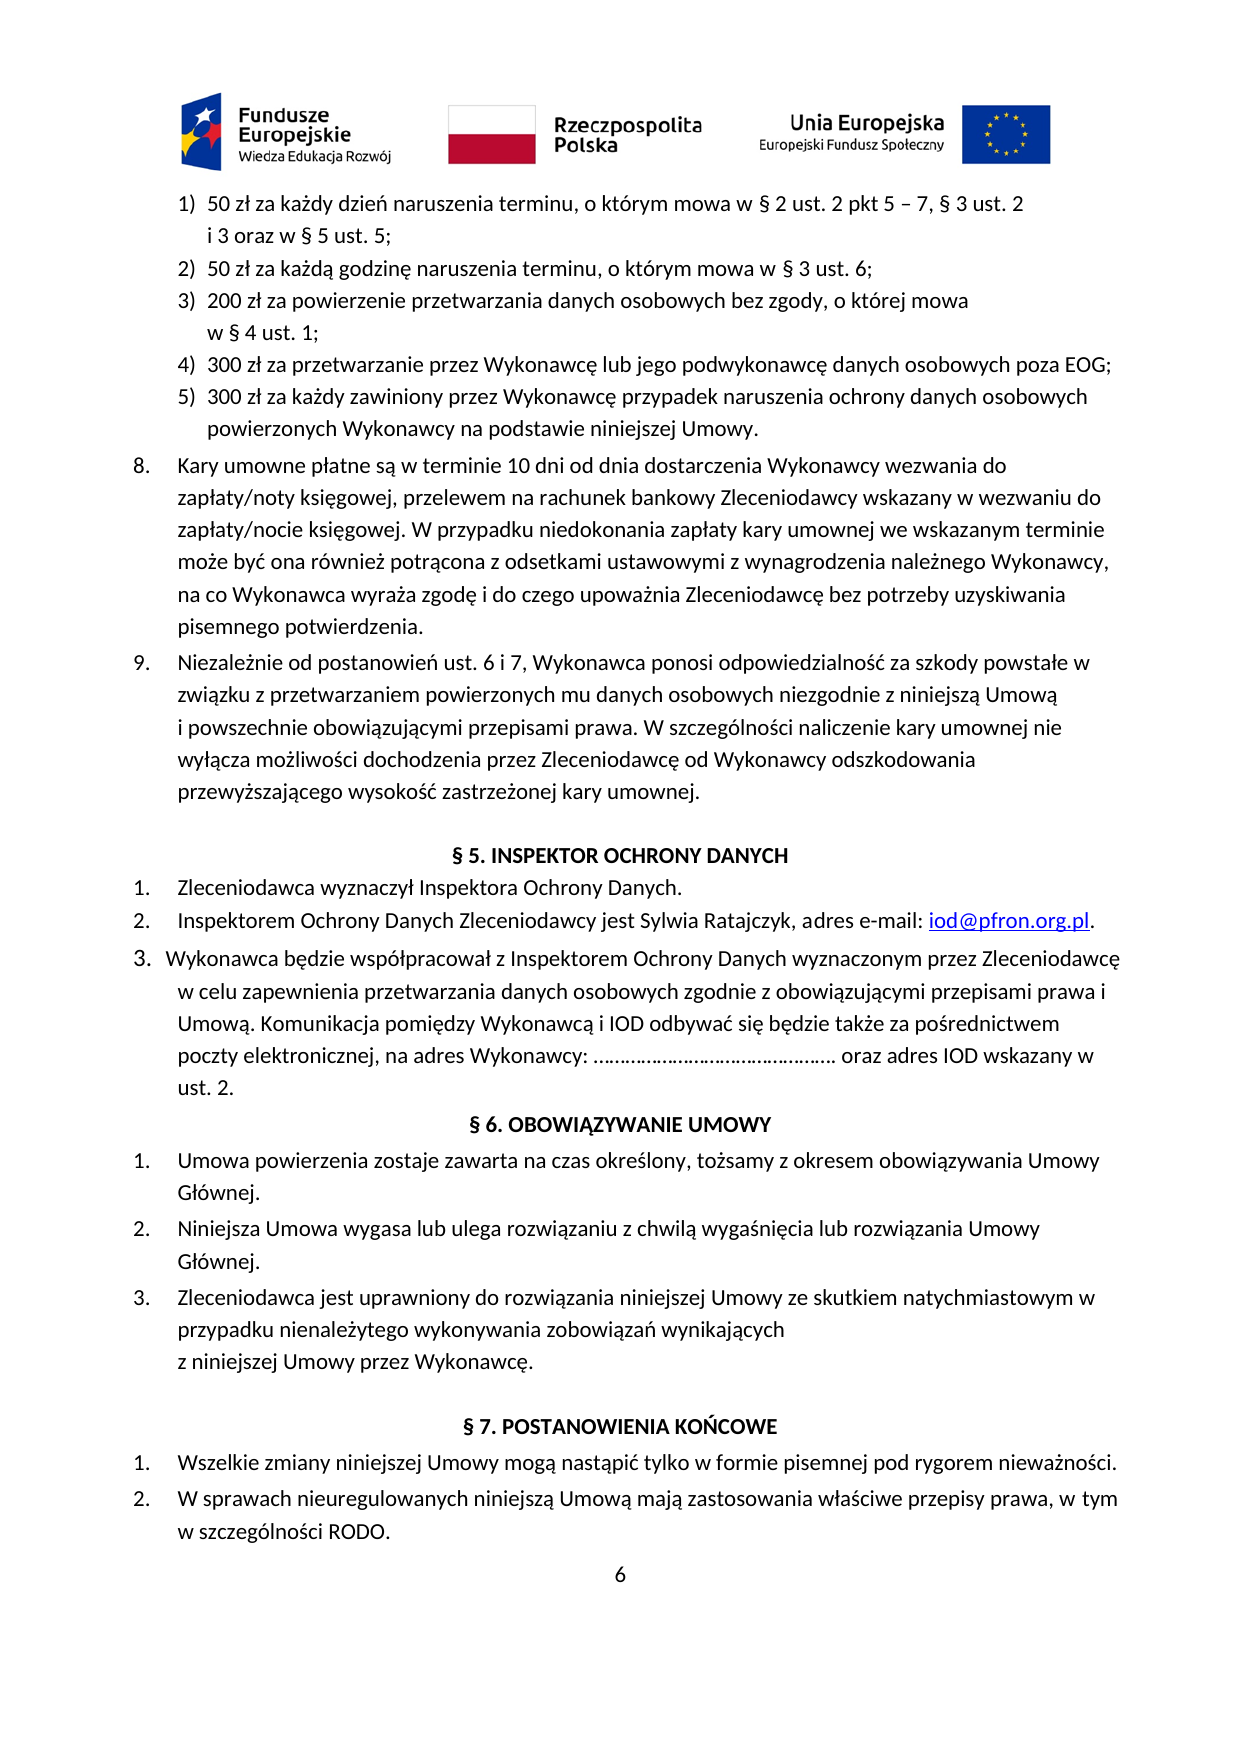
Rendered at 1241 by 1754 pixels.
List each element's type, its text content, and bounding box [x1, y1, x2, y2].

list 50 zł za każdy dzień naruszenia terminu, o którym mowa w § 2 ust. 2 pkt 5 – 7, § 3 ust. 2 i 3 oraz w § 5 ust. 5; [177, 189, 1122, 249]
list W sprawach nieuregulowanych niniejszą Umową mają zastosowania właściwe przepisy prawa, w tym w szczególności RODO. [133, 1484, 1122, 1545]
list Wykonawca będzie współpracował z Inspektorem Ochrony Danych wyznaczonym przez Zleceniodawcę w celu zapewnienia przetwarzania danych osobowych zgodnie z obowiązującymi przepisami prawa i Umową. Komunikacja pomiędzy Wykonawcą i IOD odbywać się będzie także za pośrednictwem poczty elektronicznej, na adres Wykonawcy: ………………………………………. oraz adres IOD wskazany w ust. 2. [133, 942, 1122, 1101]
list Umowa powierzenia zostaje zawarta na czas określony, tożsamy z okresem obowiązywania Umowy Głównej. [133, 1146, 1122, 1206]
list Zleceniodawca jest uprawniony do rozwiązania niniejszej Umowy ze skutkiem natychmiastowym w przypadku nienależytego wykonywania zobowiązań wynikających z niniejszej Umowy przez Wykonawcę. [133, 1283, 1122, 1376]
list Inspektorem Ochrony Danych Zleceniodawcy jest Sylwia Ratajczyk, adres e-mail: iod@pfron.org.pl. [133, 906, 1122, 934]
list 300 zł za przetwarzanie przez Wykonawcę lub jego podwykonawcę danych osobowych poza EOG; [177, 350, 1122, 378]
list Niniejsza Umowa wygasa lub ulega rozwiązaniu z chwilą wygaśnięcia lub rozwiązania Umowy Głównej. [133, 1214, 1122, 1275]
text § 6. OBOWIĄZYWANIE UMOWY [118, 1110, 1122, 1138]
list Niezależnie od postanowień ust. 6 i 7, Wykonawca ponosi odpowiedzialność za szkody powstałe w związku z przetwarzaniem powierzonych mu danych osobowych niezgodnie z niniejszą Umową i powszechnie obowiązującymi przepisami prawa. W szczególności naliczenie kary umownej nie wyłącza możliwości dochodzenia przez Zleceniodawcę od Wykonawcy odszkodowania przewyższającego wysokość zastrzeżonej kary umownej. [133, 648, 1122, 805]
text § 7. POSTANOWIENIA KOŃCOWE [118, 1412, 1122, 1440]
list Kary umowne płatne są w terminie 10 dni od dnia dostarczenia Wykonawcy wezwania do zapłaty/noty księgowej, przelewem na rachunek bankowy Zleceniodawcy wskazany w wezwaniu do zapłaty/nocie księgowej. W przypadku niedokonania zapłaty kary umownej we wskazanym terminie może być ona również potrącona z odsetkami ustawowymi z wynagrodzenia należnego Wykonawcy, na co Wykonawca wyraża zgodę i do czego upoważnia Zleceniodawcę bez potrzeby uzyskiwania pisemnego potwierdzenia. [133, 451, 1122, 640]
list 200 zł za powierzenie przetwarzania danych osobowych bez zgody, o której mowa w § 4 ust. 1; [177, 286, 1122, 346]
text § 5. INSPEKTOR OCHRONY DANYCH [118, 841, 1122, 869]
picture [162, 73, 1069, 190]
list 300 zł za każdy zawiniony przez Wykonawcę przypadek naruszenia ochrony danych osobowych powierzonych Wykonawcy na podstawie niniejszej Umowy. [177, 382, 1122, 443]
list Wszelkie zmiany niniejszej Umowy mogą nastąpić tylko w formie pisemnej pod rygorem nieważności. [133, 1448, 1122, 1476]
list Zleceniodawca wyznaczył Inspektora Ochrony Danych. [133, 873, 1122, 902]
list 50 zł za każdą godzinę naruszenia terminu, o którym mowa w § 3 ust. 6; [177, 254, 1122, 282]
